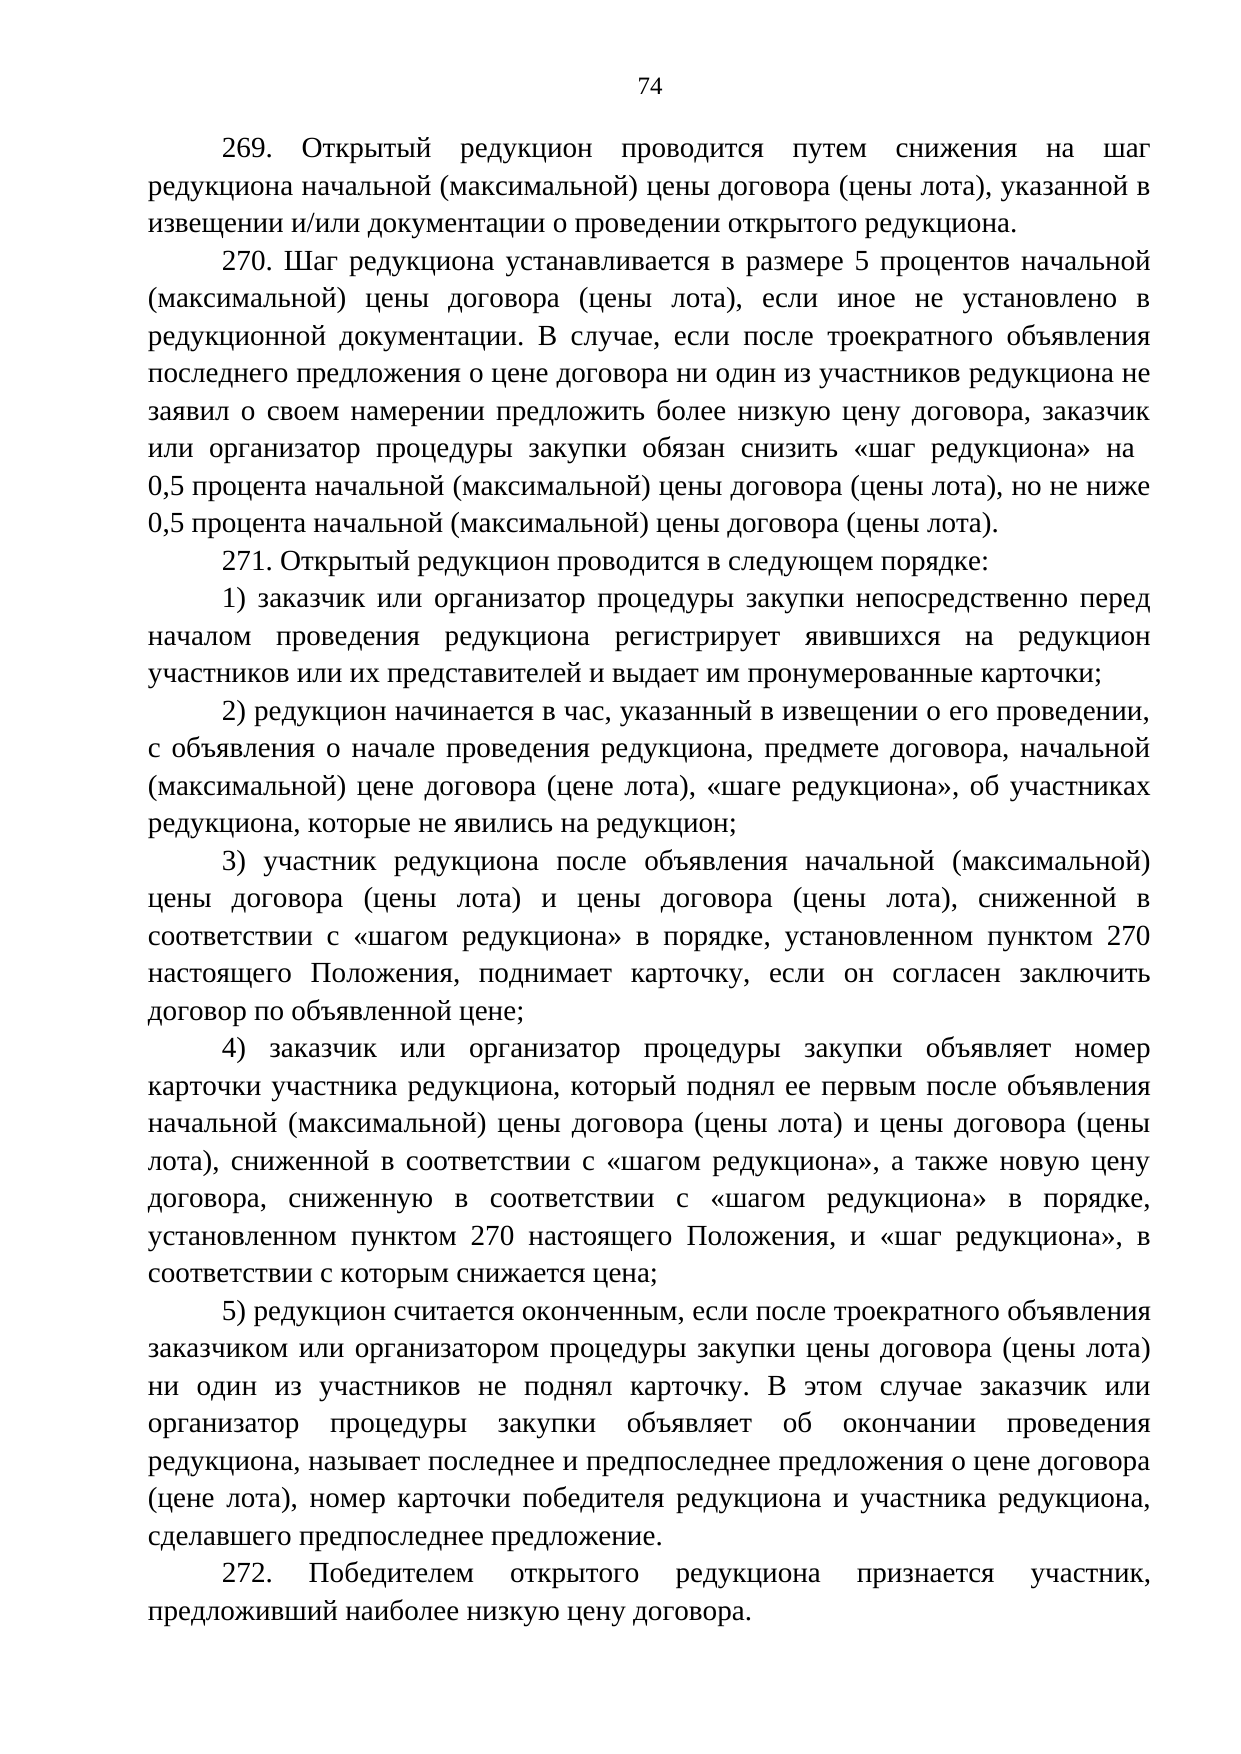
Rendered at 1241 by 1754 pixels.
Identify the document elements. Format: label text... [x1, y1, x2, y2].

text 2) редукцион начинается в час, указанный в извещении о его проведении, с объявления о начале проведения редукциона, предмете договора, начальной (максимальной) цене договора (цене лота), «шаге редукциона», об участниках редукциона, которые не явились на редукцион; [148, 690, 1152, 840]
text 4) заказчик или организатор процедуры закупки объявляет номер карточки участника редукциона, который поднял ее первым после объявления начальной (максимальной) цены договора (цены лота) и цены договора (цены лота), сниженной в соответствии с «шагом редукциона», а также новую цену договора, сниженную в соответствии с «шагом редукциона» в порядке, установленном пунктом 270 настоящего Положения, и «шаг редукциона», в соответствии с которым снижается цена; [148, 1028, 1152, 1290]
text 269. Открытый редукцион проводится путем снижения на шаг редукциона начальной (максимальной) цены договора (цены лота), указанной в извещении и/или документации о проведении открытого редукциона. [148, 128, 1152, 240]
text 5) редукцион считается оконченным, если после троекратного объявления заказчиком или организатором процедуры закупки цены договора (цены лота) ни один из участников не поднял карточку. В этом случае заказчик или организатор процедуры закупки объявляет об окончании проведения редукциона, называет последнее и предпоследнее предложения о цене договора (цене лота), номер карточки победителя редукциона и участника редукциона, сделавшего предпоследнее предложение. [148, 1290, 1152, 1553]
text 3) участник редукциона после объявления начальной (максимальной) цены договора (цены лота) и цены договора (цены лота), сниженной в соответствии с «шагом редукциона» в порядке, установленном пунктом 270 настоящего Положения, поднимает карточку, если он согласен заключить договор по объявленной цене; [148, 840, 1152, 1028]
text 1) заказчик или организатор процедуры закупки непосредственно перед началом проведения редукциона регистрирует явившихся на редукцион участников или их представителей и выдает им пронумерованные карточки; [148, 578, 1152, 690]
text 272. Победителем открытого редукциона признается участник, предложивший наиболее низкую цену договора. [148, 1553, 1152, 1628]
text 270. Шаг редукциона устанавливается в размере 5 процентов начальной (максимальной) цены договора (цены лота), если иное не установлено в редукционной документации. В случае, если после троекратного объявления последнего предложения о цене договора ни один из участников редукциона не заявил о своем намерении предложить более низкую цену договора, заказчик или организатор процедуры закупки обязан снизить «шаг редукциона» на 0,5 процента начальной (максимальной) цены договора (цены лота), но не ниже 0,5 процента начальной (максимальной) цены договора (цены лота). [148, 240, 1152, 540]
text 271. Открытый редукцион проводится в следующем порядке: [148, 540, 1152, 578]
